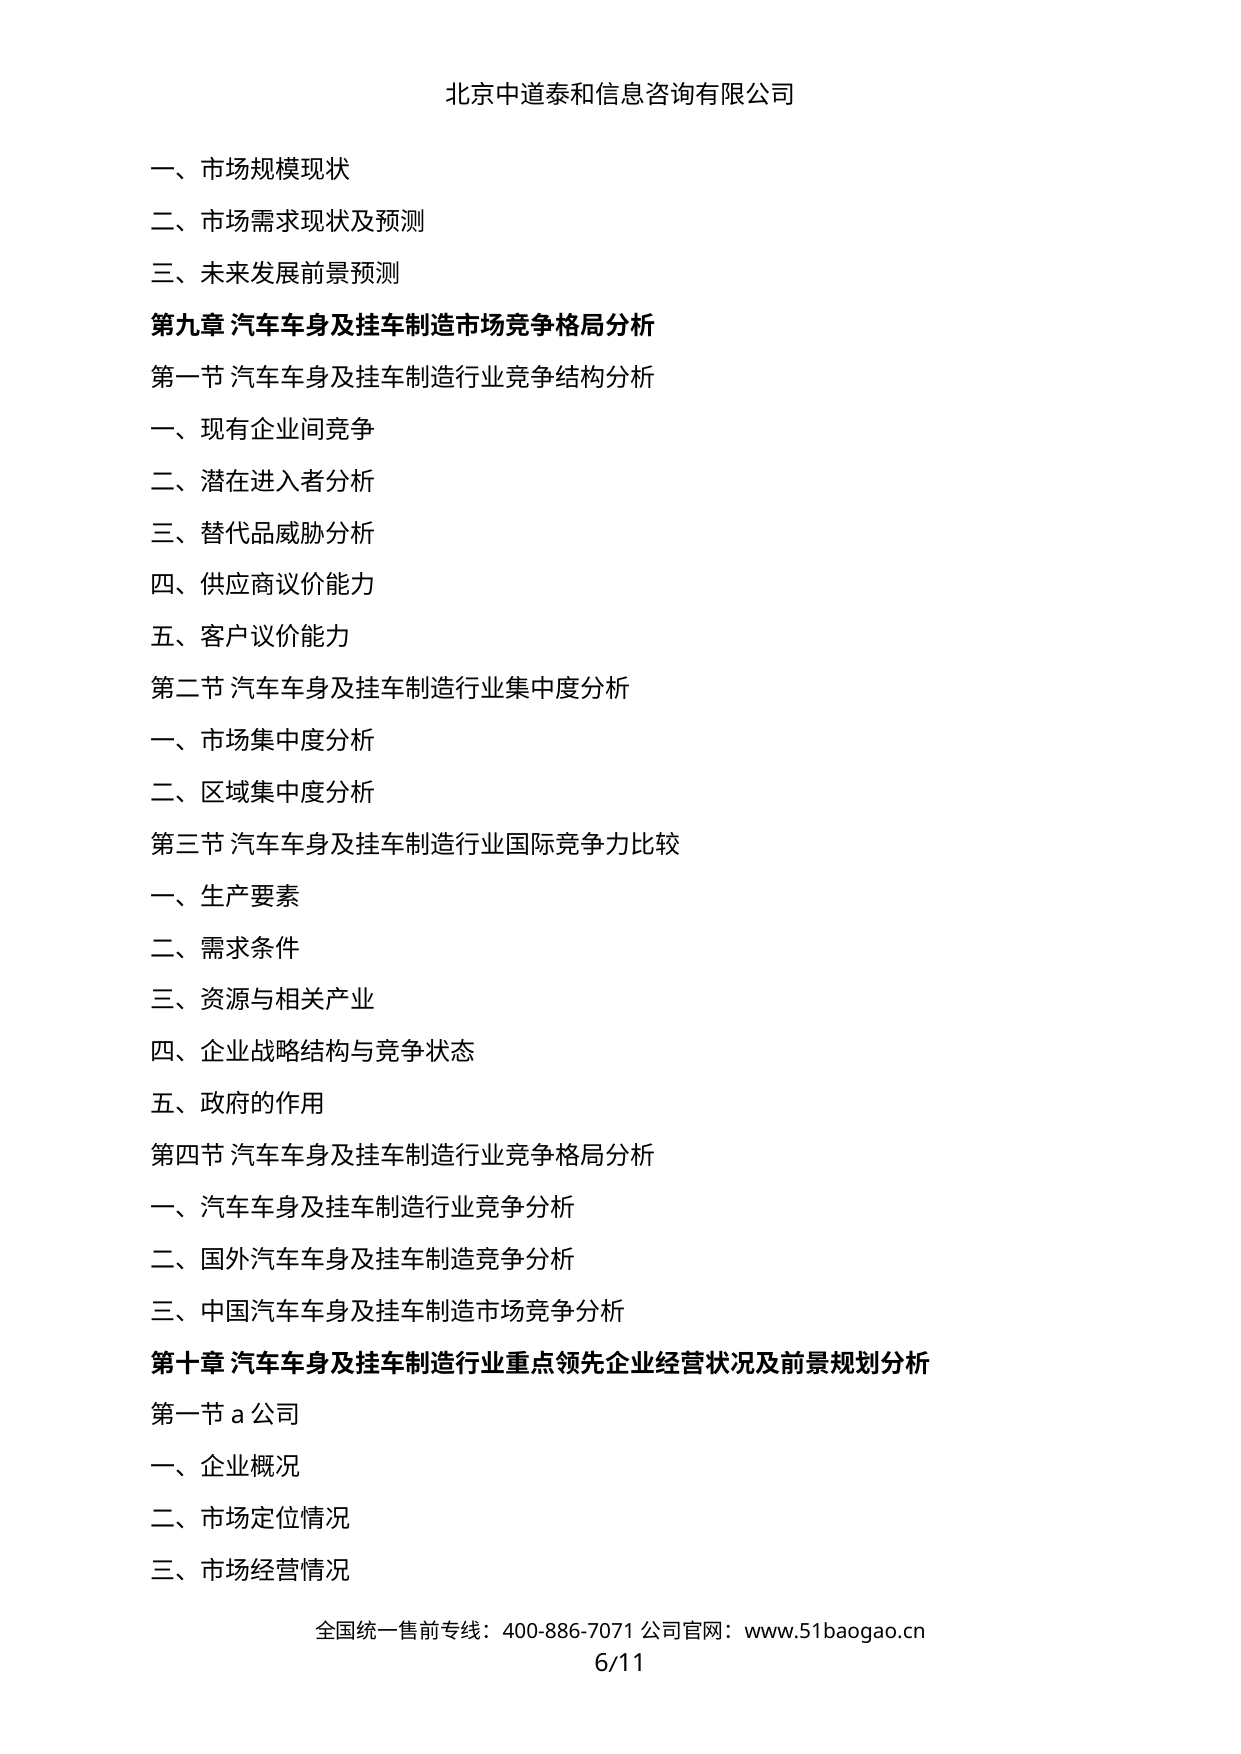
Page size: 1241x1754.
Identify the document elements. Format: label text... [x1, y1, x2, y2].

text 二、区域集中度分析 [150, 772, 1090, 809]
text 二、国外汽车车身及挂车制造竞争分析 [150, 1239, 1090, 1276]
text 四、企业战略结构与竞争状态 [150, 1032, 1090, 1068]
text 二、市场需求现状及预测 [150, 202, 1090, 238]
text 三、替代品威胁分析 [150, 513, 1090, 549]
text 第四节 汽车车身及挂车制造行业竞争格局分析 [150, 1136, 1090, 1172]
text 二、市场定位情况 [150, 1499, 1090, 1535]
text 五、政府的作用 [150, 1084, 1090, 1120]
text 一、现有企业间竞争 [150, 409, 1090, 446]
text 一、企业概况 [150, 1447, 1090, 1483]
text 第一节 a公司 [150, 1395, 1090, 1431]
text 第九章 汽车车身及挂车制造市场竞争格局分析 [150, 306, 1090, 342]
text 一、汽车车身及挂车制造行业竞争分析 [150, 1187, 1090, 1224]
text 三、中国汽车车身及挂车制造市场竞争分析 [150, 1291, 1090, 1327]
text 一、市场集中度分析 [150, 721, 1090, 757]
text 一、市场规模现状 [150, 150, 1090, 186]
text 第二节 汽车车身及挂车制造行业集中度分析 [150, 669, 1090, 705]
text 三、未来发展前景预测 [150, 254, 1090, 290]
text 五、客户议价能力 [150, 617, 1090, 653]
text 二、需求条件 [150, 928, 1090, 964]
text 一、生产要素 [150, 876, 1090, 912]
text 二、潜在进入者分析 [150, 461, 1090, 497]
text 四、供应商议价能力 [150, 565, 1090, 601]
text 第三节 汽车车身及挂车制造行业国际竞争力比较 [150, 824, 1090, 861]
text 第十章 汽车车身及挂车制造行业重点领先企业经营状况及前景规划分析 [150, 1343, 1090, 1379]
text 第一节 汽车车身及挂车制造行业竞争结构分析 [150, 357, 1090, 394]
text 三、市场经营情况 [150, 1551, 1090, 1587]
text 三、资源与相关产业 [150, 980, 1090, 1016]
